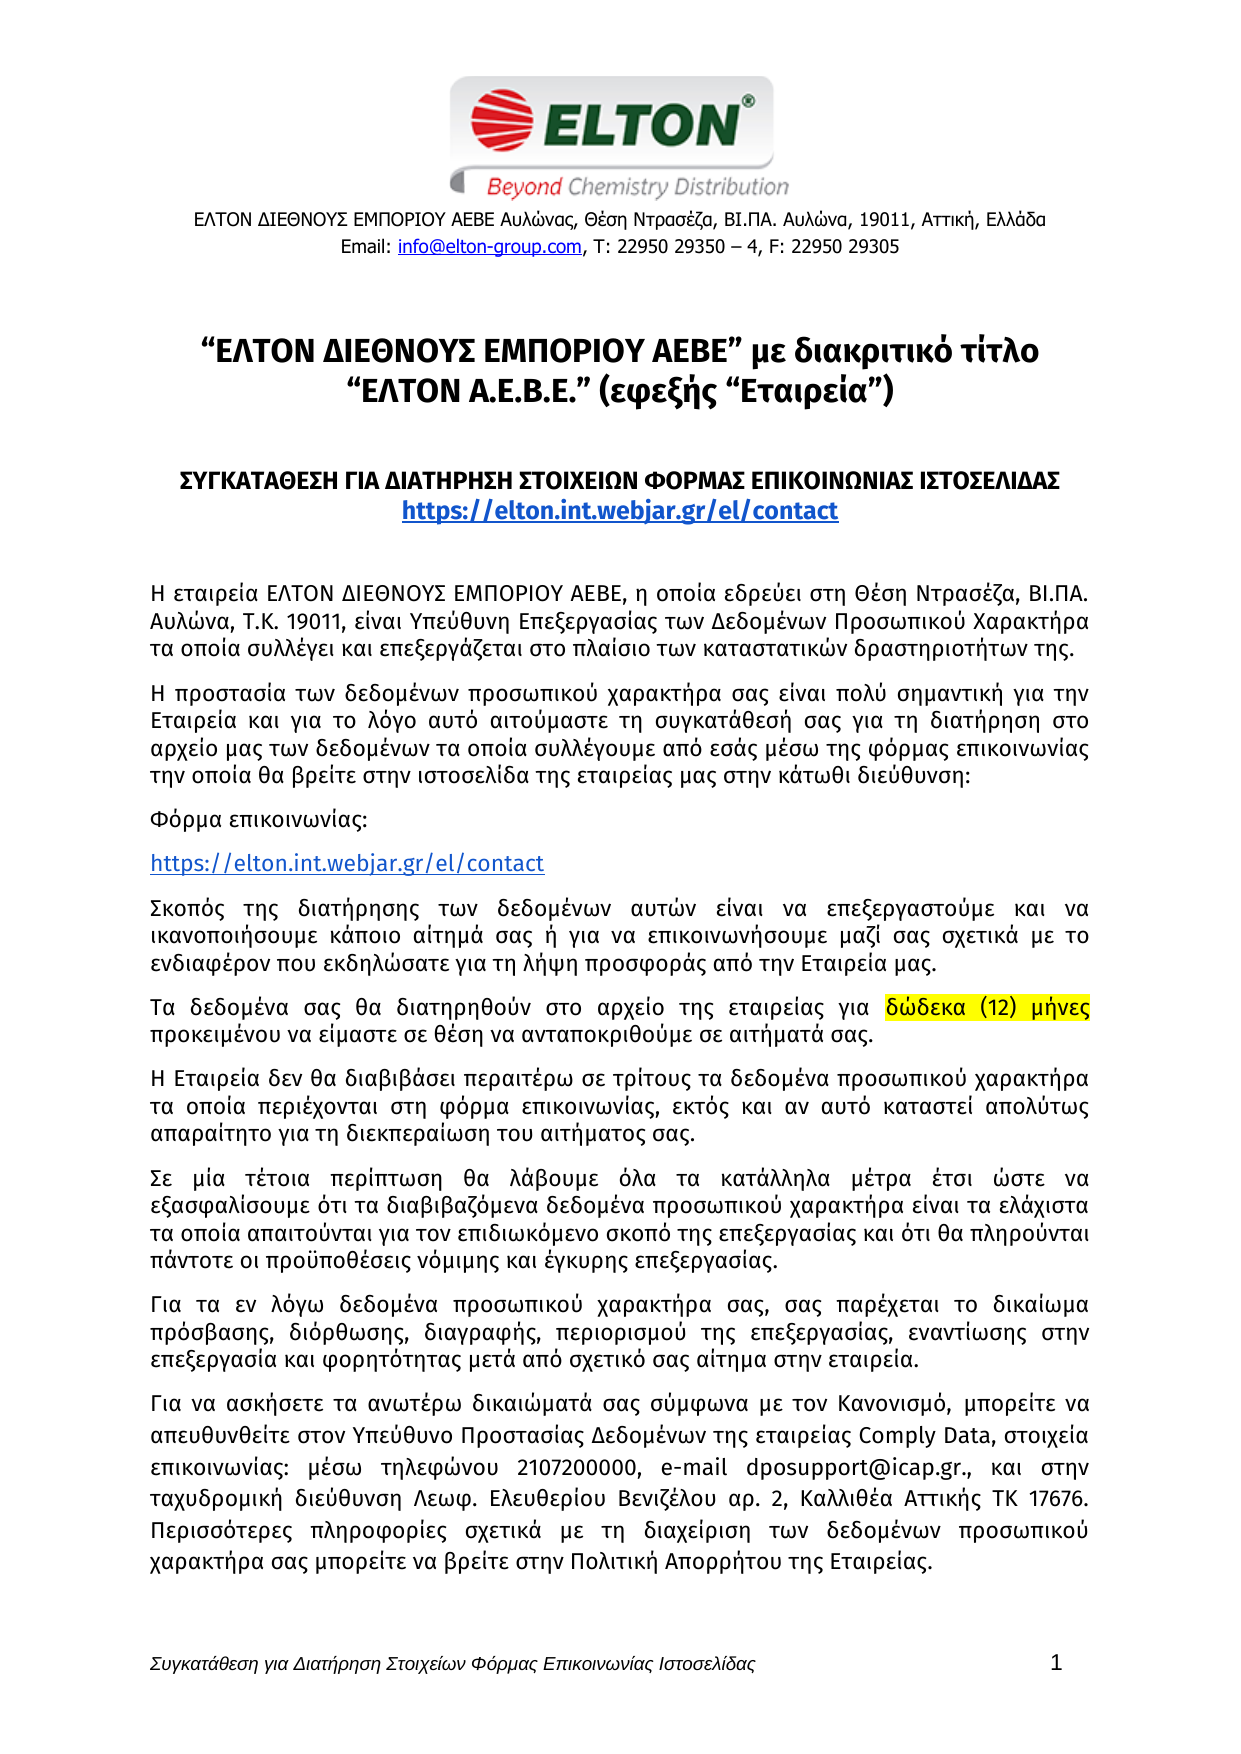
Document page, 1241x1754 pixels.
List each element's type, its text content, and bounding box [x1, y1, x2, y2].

text Για να ασκήσετε τα ανωτέρω δικαιώματά σας σύμφωνα με τον Κανονισμό, μπορείτε να απευθυνθείτε στον Υπεύθυνο Προστασίας Δεδομένων της εταιρείας Comply Data, στοιχεία επικοινωνίας: μέσω τηλεφώνου 2107200000, e-mail dposupport@icap.gr., και στην ταχυδρομική διεύθυνση Λεωφ. Ελευθερίου Βενιζέλου αρ. 2, Καλλιθέα Αττικής ΤΚ 17676. Περισσότερες πληροφορίες σχετικά με τη διαχείριση των δεδομένων προσωπικού χαρακτήρα σας μπορείτε να βρείτε στην Πολιτική Απορρήτου της Εταιρείας. [150, 1390, 1090, 1576]
text Τα δεδομένα σας θα διατηρηθούν στο αρχείο της εταιρείας για δώδεκα (12) μήνες προκειμένου να είμαστε σε θέση να ανταποκριθούμε σε αιτήματά σας. [150, 994, 1090, 1049]
text Για τα εν λόγω δεδομένα προσωπικού χαρακτήρα σας, σας παρέχεται το δικαίωμα πρόσβασης, διόρθωσης, διαγραφής, περιορισμού της επεξεργασίας, εναντίωσης στην επεξεργασία και φορητότητας μετά από σχετικό σας αίτημα στην εταιρεία. [150, 1291, 1090, 1374]
text Η εταιρεία ΕΛΤΟΝ ΔΙΕΘΝΟΥΣ ΕΜΠΟΡΙΟΥ ΑΕΒΕ, η οποία εδρεύει στη Θέση Ντρασέζα, ΒΙ.ΠΑ. Αυλώνα, Τ.Κ. 19011, είναι Υπεύθυνη Επεξεργασίας των Δεδομένων Προσωπικού Χαρακτήρα τα οποία συλλέγει και επεξεργάζεται στο πλαίσιο των καταστατικών δραστηριοτήτων της. [150, 580, 1090, 663]
text Φόρμα επικοινωνίας: [150, 806, 1090, 834]
text Η Εταιρεία δεν θα διαβιβάσει περαιτέρω σε τρίτους τα δεδομένα προσωπικού χαρακτήρα τα οποία περιέχονται στη φόρμα επικοινωνίας, εκτός και αν αυτό καταστεί απολύτως απαραίτητο για τη διεκπεραίωση του αιτήματος σας. [150, 1065, 1090, 1148]
picture [449, 76, 791, 201]
text Σκοπός της διατήρησης των δεδομένων αυτών είναι να επεξεργαστούμε και να ικανοποιήσουμε κάποιο αίτημά σας ή για να επικοινωνήσουμε μαζί σας σχετικά με το ενδιαφέρον που εκδηλώσατε για τη λήψη προσφοράς από την Εταιρεία μας. [150, 894, 1090, 977]
title “ΕΛΤΟΝ ΔΙΕΘΝΟΥΣ ΕΜΠΟΡΙΟΥ ΑΕΒΕ” με διακριτικό τίτλο “ΕΛΤΟΝ Α.Ε.Β.Ε.” (εφεξής “Εταιρεία”) [150, 331, 1090, 411]
subtitle ΣΥΓΚΑΤΑΘΕΣΗ ΓΙΑ ΔΙΑΤΗΡΗΣΗ ΣΤΟΙΧΕΙΩΝ ΦΟΡΜΑΣ ΕΠΙΚΟΙΝΩΝΙΑΣ ΙΣΤΟΣΕΛΙΔΑΣ https://elton.int.webjar.gr/el/contact [150, 466, 1090, 526]
text Η προστασία των δεδομένων προσωπικού χαρακτήρα σας είναι πολύ σημαντική για την Εταιρεία και για το λόγο αυτό αιτούμαστε τη συγκατάθεσή σας για τη διατήρηση στο αρχείο μας των δεδομένων τα οποία συλλέγουμε από εσάς μέσω της φόρμας επικοινωνίας την οποία θα βρείτε στην ιστοσελίδα της εταιρείας μας στην κάτωθι διεύθυνση: [150, 679, 1090, 789]
text Σε μία τέτοια περίπτωση θα λάβουμε όλα τα κατάλληλα μέτρα έτσι ώστε να εξασφαλίσουμε ότι τα διαβιβαζόμενα δεδομένα προσωπικού χαρακτήρα είναι τα ελάχιστα τα οποία απαιτούνται για τον επιδιωκόμενο σκοπό της επεξεργασίας και ότι θα πληρούνται πάντοτε οι προϋποθέσεις νόμιμης και έγκυρης επεξεργασίας. [150, 1164, 1090, 1274]
text https://elton.int.webjar.gr/el/contact [150, 850, 1090, 878]
